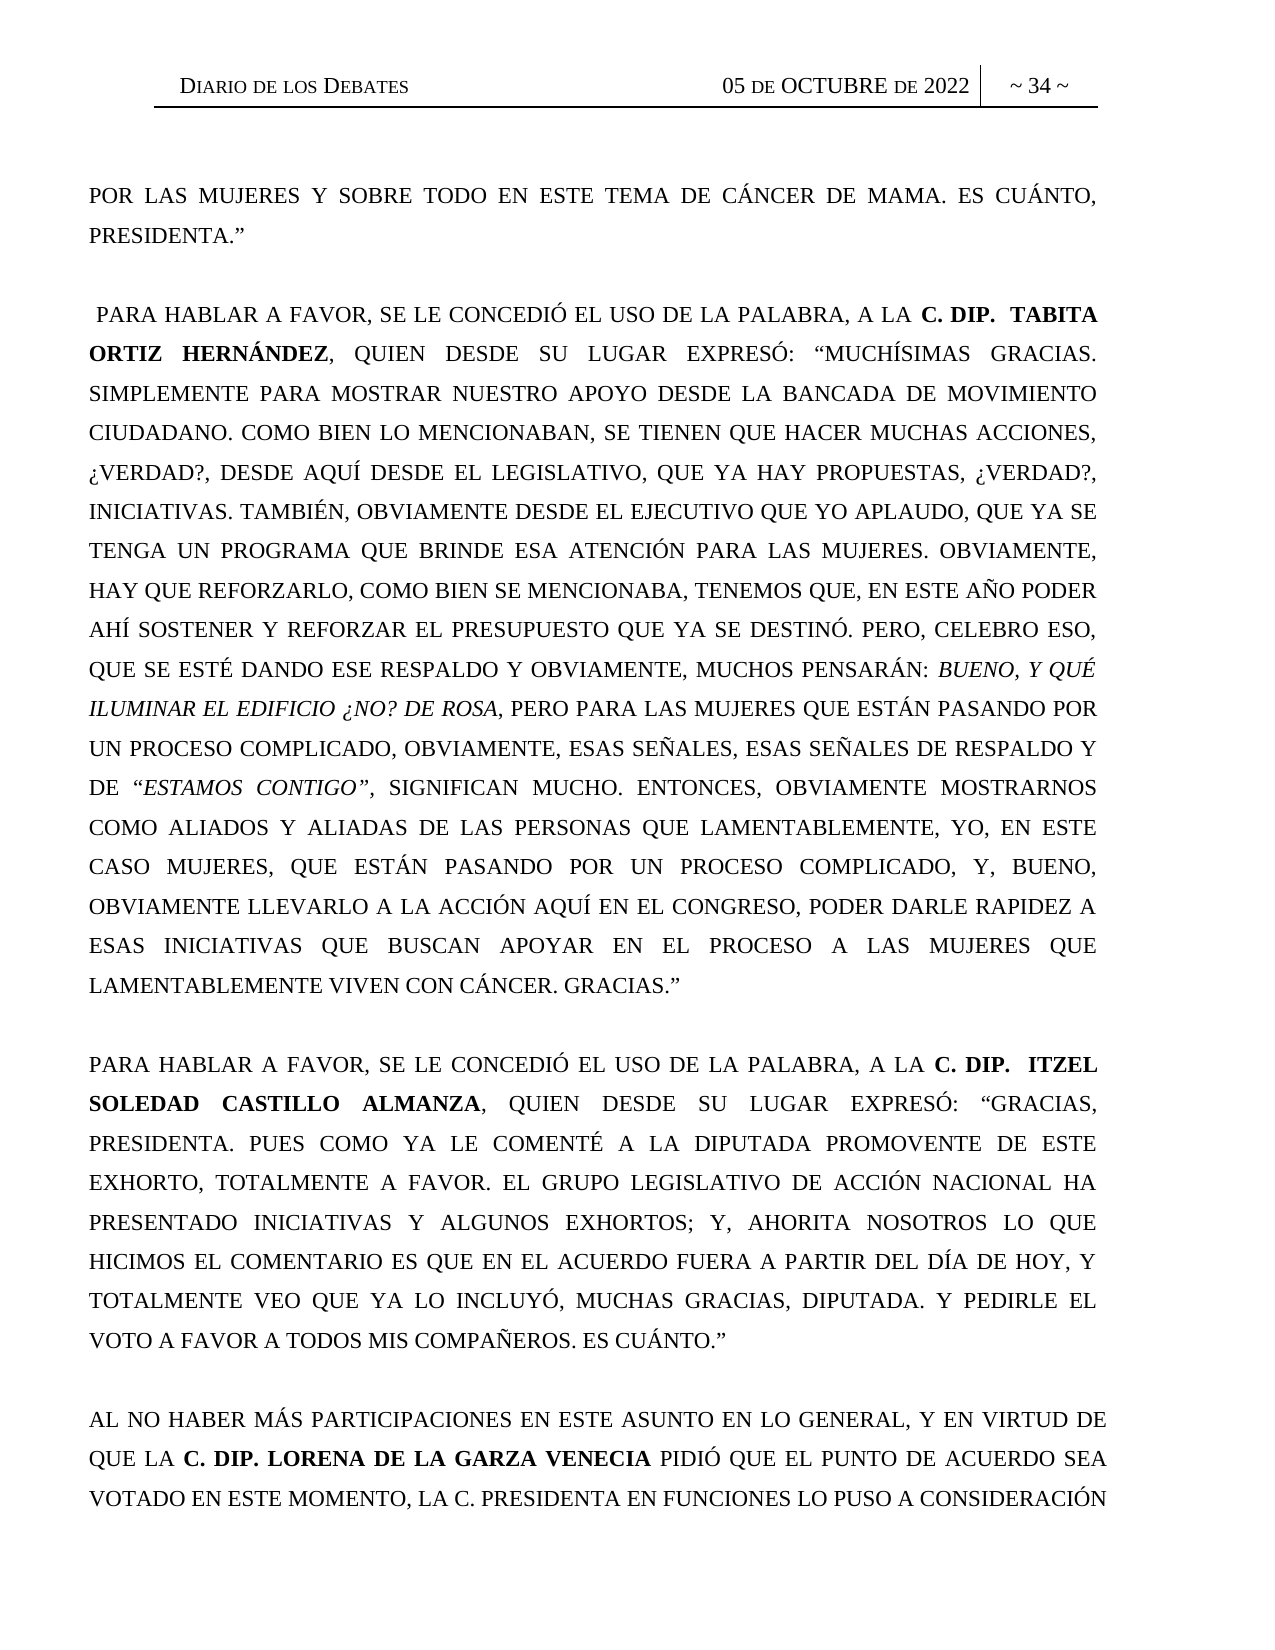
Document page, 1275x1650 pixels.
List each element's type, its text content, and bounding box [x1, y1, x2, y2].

text PARA HABLAR A FAVOR, SE LE CONCEDIÓ EL USO DE LA PALABRA, A LA C. DIP. TABITA ORTIZ HERNÁNDEZ, QUIEN DESDE SU LUGAR EXPRESÓ: “MUCHÍSIMAS GRACIAS. SIMPLEMENTE PARA MOSTRAR NUESTRO APOYO DESDE LA BANCADA DE MOVIMIENTO CIUDADANO. COMO BIEN LO MENCIONABAN, SE TIENEN QUE HACER MUCHAS ACCIONES, ¿VERDAD?, DESDE AQUÍ DESDE EL LEGISLATIVO, QUE YA HAY PROPUESTAS, ¿VERDAD?, INICIATIVAS. TAMBIÉN, OBVIAMENTE DESDE EL EJECUTIVO QUE YO APLAUDO, QUE YA SE TENGA UN PROGRAMA QUE BRINDE ESA ATENCIÓN PARA LAS MUJERES. OBVIAMENTE, HAY QUE REFORZARLO, COMO BIEN SE MENCIONABA, TENEMOS QUE, EN ESTE AÑO PODER AHÍ SOSTENER Y REFORZAR EL PRESUPUESTO QUE YA SE DESTINÓ. PERO, CELEBRO ESO, QUE SE ESTÉ DANDO ESE RESPALDO Y OBVIAMENTE, MUCHOS PENSARÁN: BUENO, Y QUÉ ILUMINAR EL EDIFICIO ¿NO? DE ROSA, PERO PARA LAS MUJERES QUE ESTÁN PASANDO POR UN PROCESO COMPLICADO, OBVIAMENTE, ESAS SEÑALES, ESAS SEÑALES DE RESPALDO Y DE “ESTAMOS CONTIGO”, SIGNIFICAN MUCHO. ENTONCES, OBVIAMENTE MOSTRARNOS COMO ALIADOS Y ALIADAS DE LAS PERSONAS QUE LAMENTABLEMENTE, YO, EN ESTE CASO MUJERES, QUE ESTÁN PASANDO POR UN PROCESO COMPLICADO, Y, BUENO, OBVIAMENTE LLEVARLO A LA ACCIÓN AQUÍ EN EL CONGRESO, PODER DARLE RAPIDEZ A ESAS INICIATIVAS QUE BUSCAN APOYAR EN EL PROCESO A LAS MUJERES QUE LAMENTABLEMENTE VIVEN CON CÁNCER. GRACIAS.” [89, 301, 1098, 998]
text PARA HABLAR A FAVOR, SE LE CONCEDIÓ EL USO DE LA PALABRA, A LA C. DIP. ITZEL SOLEDAD CASTILLO ALMANZA, QUIEN DESDE SU LUGAR EXPRESÓ: “GRACIAS, PRESIDENTA. PUES COMO YA LE COMENTÉ A LA DIPUTADA PROMOVENTE DE ESTE EXHORTO, TOTALMENTE A FAVOR. EL GRUPO LEGISLATIVO DE ACCIÓN NACIONAL HA PRESENTADO INICIATIVAS Y ALGUNOS EXHORTOS; Y, AHORITA NOSOTROS LO QUE HICIMOS EL COMENTARIO ES QUE EN EL ACUERDO FUERA A PARTIR DEL DÍA DE HOY, Y TOTALMENTE VEO QUE YA LO INCLUYÓ, MUCHAS GRACIAS, DIPUTADA. Y PEDIRLE EL VOTO A FAVOR A TODOS MIS COMPAÑEROS. ES CUÁNTO.” [89, 1051, 1098, 1353]
